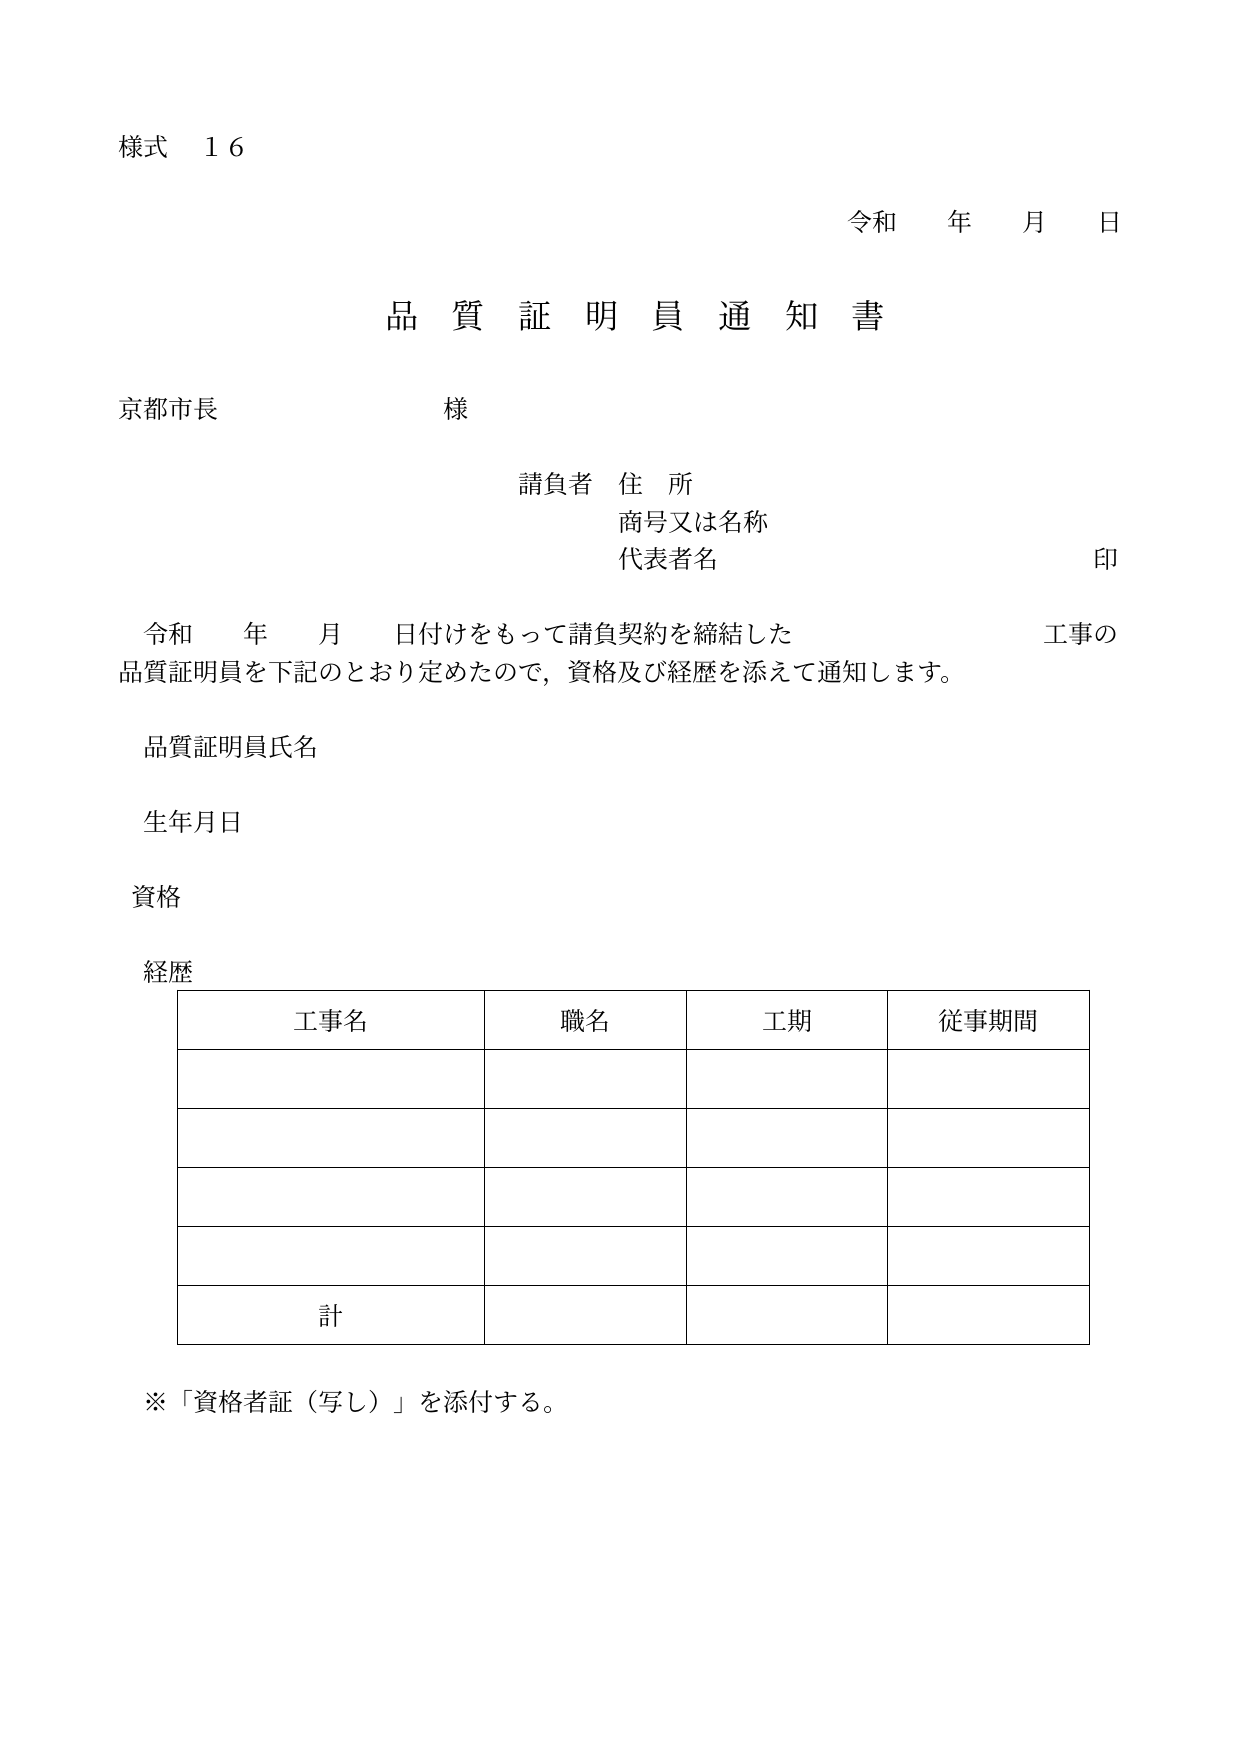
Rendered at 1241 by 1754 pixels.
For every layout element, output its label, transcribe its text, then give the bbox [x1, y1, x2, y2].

table_cell [485, 1109, 686, 1167]
table_cell [178, 1050, 484, 1108]
text 品 質 証 明 員 通 知 書 [118, 277, 1122, 352]
table_cell [687, 1168, 887, 1226]
table_header 従事期間 [888, 991, 1089, 1048]
text 様式 １６ [118, 127, 1122, 202]
text 請負者 住 所 [118, 464, 1122, 502]
text 品質証明員氏名 [118, 727, 1122, 764]
table_cell 計 [178, 1286, 484, 1344]
text 経歴 [118, 952, 1122, 989]
text 資格 [118, 877, 1122, 914]
table_header 工期 [687, 991, 887, 1048]
table_cell [687, 1286, 887, 1344]
table_cell [178, 1109, 484, 1167]
table_cell [485, 1050, 686, 1108]
table_cell [888, 1168, 1089, 1226]
text 令和 年 月 日 [118, 202, 1122, 239]
table_header 工事名 [178, 991, 484, 1048]
table_cell [687, 1050, 887, 1108]
table_cell [485, 1286, 686, 1344]
text 令和 年 月 日付けをもって請負契約を締結した 工事の品質証明員を下記のとおり定めたので，資格及び経歴を添えて通知します。 [118, 614, 1122, 689]
table_cell [888, 1286, 1089, 1344]
text 京都市長 様 [118, 389, 1122, 427]
table_cell [485, 1227, 686, 1285]
table_cell [178, 1168, 484, 1226]
table_cell [485, 1168, 686, 1226]
table_cell [687, 1109, 887, 1167]
table_cell [178, 1227, 484, 1285]
table_cell [687, 1227, 887, 1285]
table_cell [888, 1109, 1089, 1167]
text ※「資格者証（写し）」を添付する。 [118, 1382, 1122, 1420]
table_cell [888, 1227, 1089, 1285]
table_cell [888, 1050, 1089, 1108]
text 生年月日 [118, 802, 1122, 839]
text 代表者名 印 [118, 539, 1122, 577]
table_header 職名 [485, 991, 686, 1048]
text 商号又は名称 [118, 502, 1122, 539]
